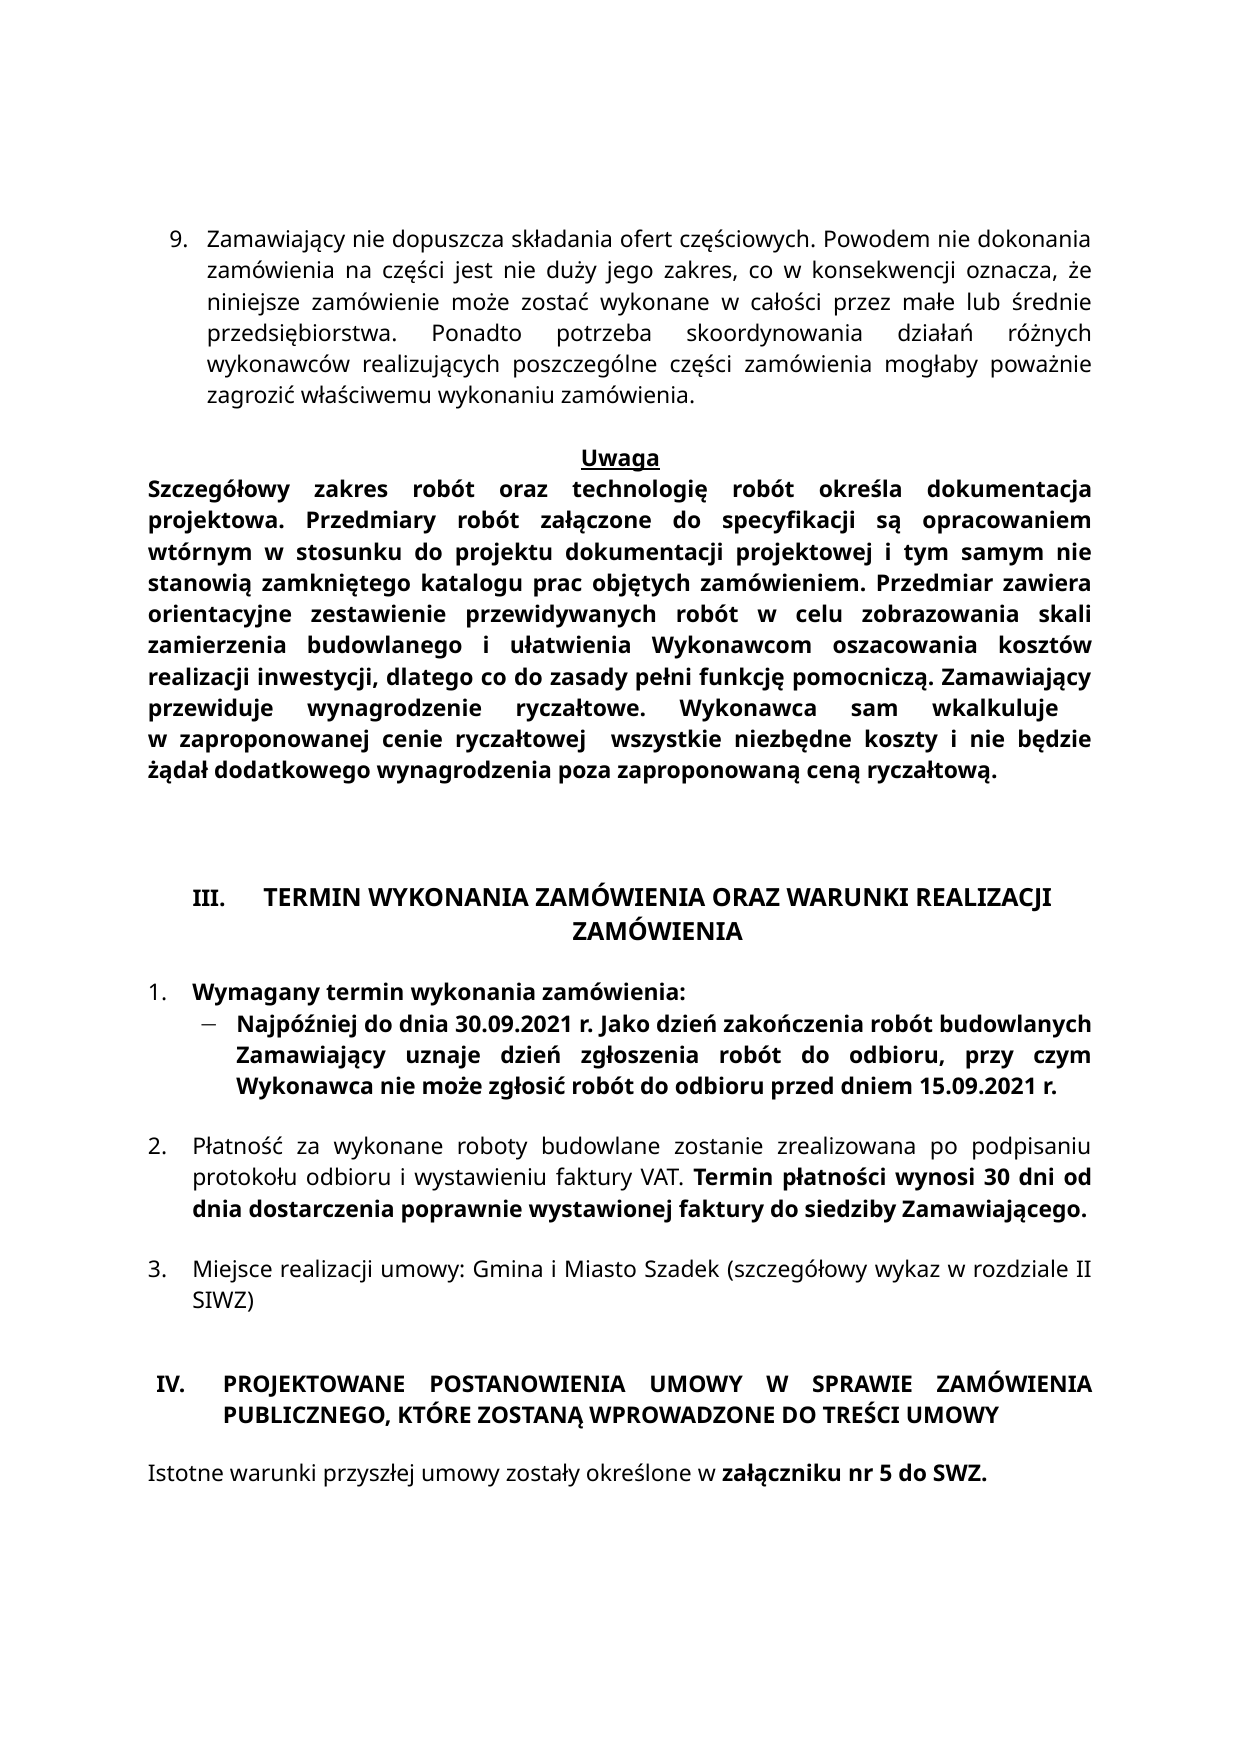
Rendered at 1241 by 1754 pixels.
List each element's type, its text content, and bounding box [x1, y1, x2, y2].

text Uwaga [148, 442, 1093, 473]
text Szczegółowy zakres robót oraz technologię robót określa dokumentacja projektowa. Przedmiary robót załączone do specyfikacji są opracowaniem wtórnym w stosunku do projektu dokumentacji projektowej i tym samym nie stanowią zamkniętego katalogu prac objętych zamówieniem. Przedmiar zawiera orientacyjne zestawienie przewidywanych robót w celu zobrazowania skali zamierzenia budowlanego i ułatwienia Wykonawcom oszacowania kosztów realizacji inwestycji, dlatego co do zasady pełni funkcję pomocniczą. Zamawiający przewiduje wynagrodzenie ryczałtowe. Wykonawca sam wkalkuluje w zaproponowanej cenie ryczałtowej wszystkie niezbędne koszty i nie będzie żądał dodatkowego wynagrodzenia poza zaproponowaną ceną ryczałtową. [148, 473, 1093, 786]
list TERMIN WYKONANIA ZAMÓWIENIA ORAZ WARUNKI REALIZACJI ZAMÓWIENIA [185, 879, 1093, 948]
list Miejsce realizacji umowy: Gmina i Miasto Szadek (szczegółowy wykaz w rozdziale II SIWZ) [148, 1253, 1093, 1315]
list PROJEKTOWANE POSTANOWIENIA UMOWY W SPRAWIE ZAMÓWIENIA PUBLICZNEGO, KTÓRE ZOSTANĄ WPROWADZONE DO TREŚCI UMOWY [185, 1368, 1093, 1430]
text Istotne warunki przyszłej umowy zostały określone w załączniku nr 5 do SWZ. [148, 1457, 1093, 1488]
list Najpóźniej do dnia 30.09.2021 r. Jako dzień zakończenia robót budowlanych Zamawiający uznaje dzień zgłoszenia robót do odbioru, przy czym Wykonawca nie może zgłosić robót do odbioru przed dniem 15.09.2021 r. [199, 1008, 1093, 1101]
list Zamawiający nie dopuszcza składania ofert częściowych. Powodem nie dokonania zamówienia na części jest nie duży jego zakres, co w konsekwencji oznacza, że niniejsze zamówienie może zostać wykonane w całości przez małe lub średnie przedsiębiorstwa. Ponadto potrzeba skoordynowania działań różnych wykonawców realizujących poszczególne części zamówienia mogłaby poważnie zagrozić właściwemu wykonaniu zamówienia. [169, 223, 1093, 411]
list Wymagany termin wykonania zamówienia: [148, 976, 1093, 1008]
list Płatność za wykonane roboty budowlane zostanie zrealizowana po podpisaniu protokołu odbioru i wystawieniu faktury VAT. Termin płatności wynosi 30 dni od dnia dostarczenia poprawnie wystawionej faktury do siedziby Zamawiającego. [148, 1130, 1093, 1224]
